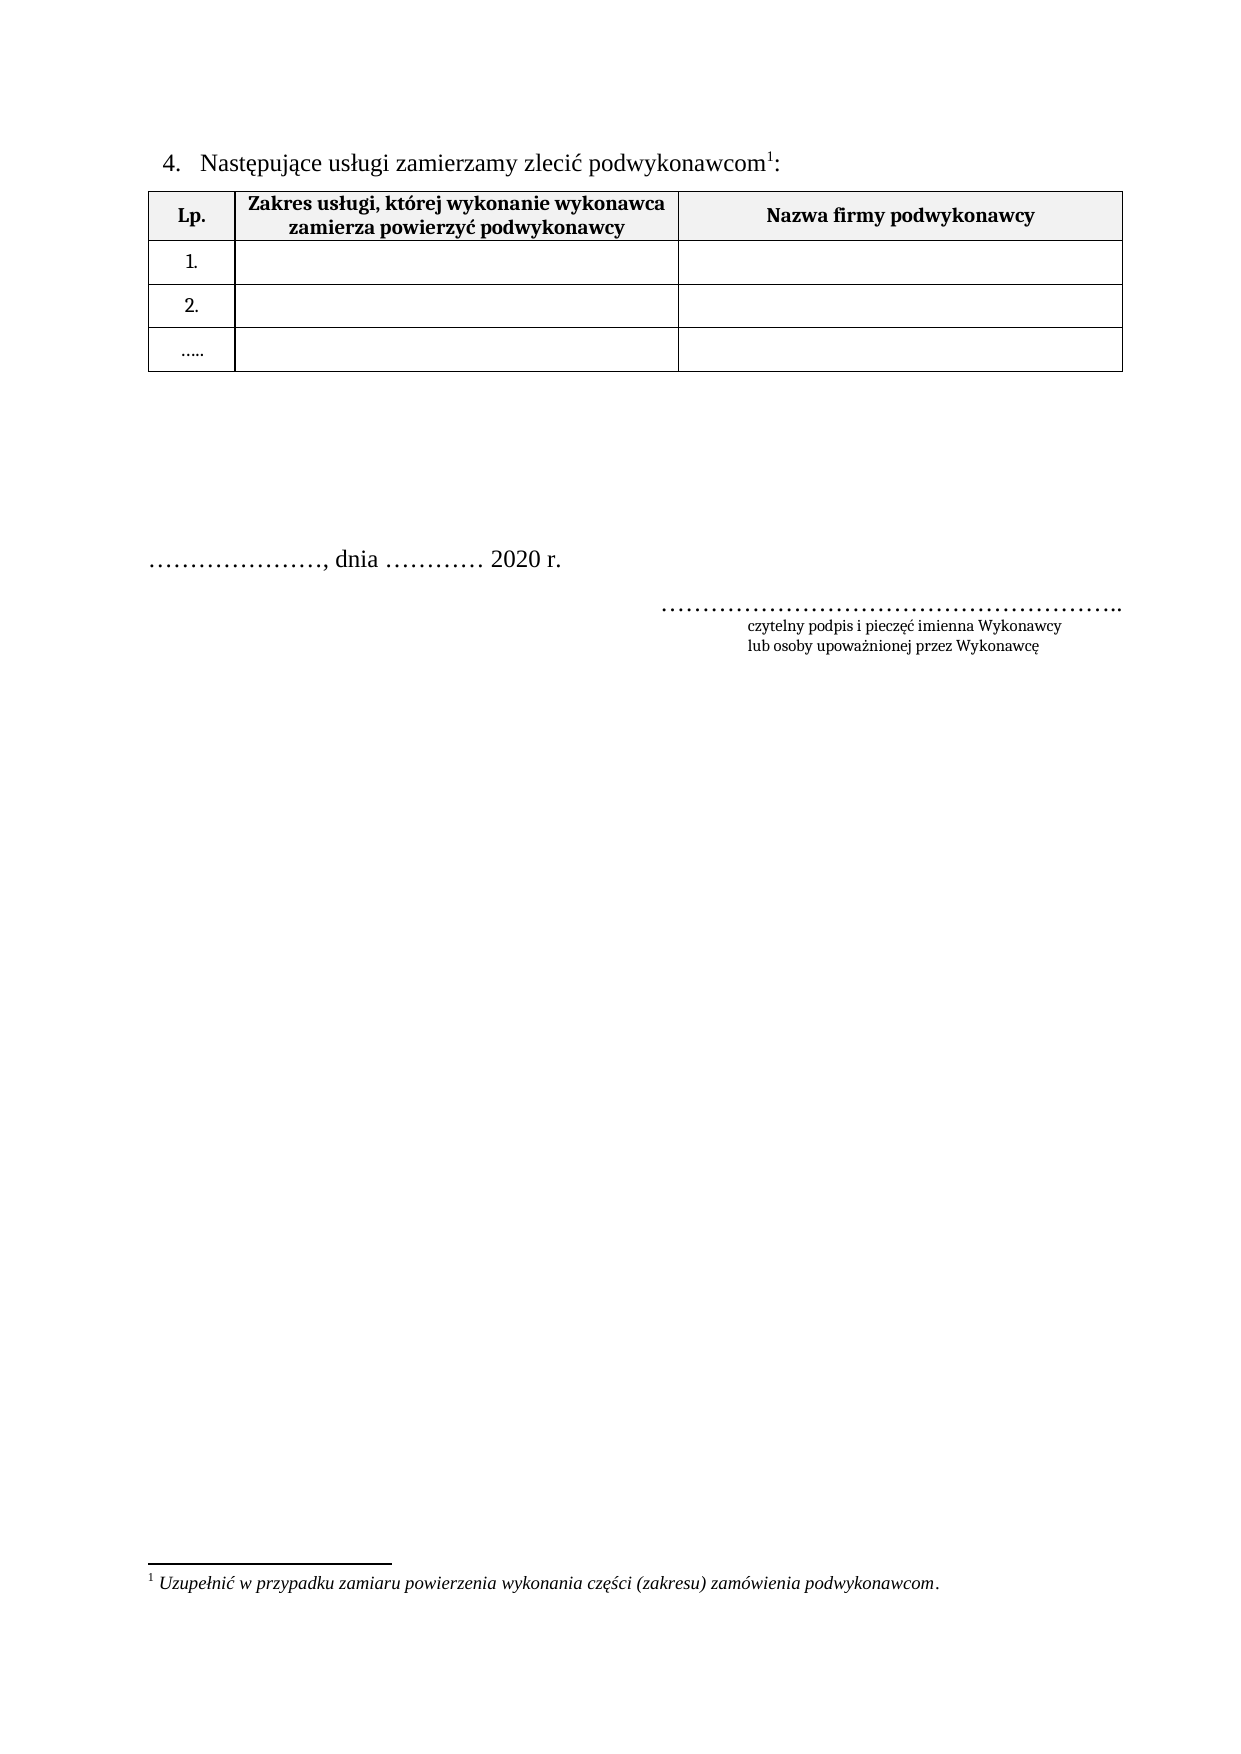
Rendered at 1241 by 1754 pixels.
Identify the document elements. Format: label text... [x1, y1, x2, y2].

list Następujące usługi zamierzamy zlecić podwykonawcom: [162, 148, 1122, 176]
table_cell 1. [149, 241, 234, 283]
table_cell [236, 285, 678, 327]
table_cell ….. [149, 328, 234, 371]
table_cell [679, 328, 1122, 371]
text czytelny podpis i pieczęć imienna Wykonawcy lub osoby upoważnionej przez Wykonawcę [748, 617, 1122, 655]
text ……………………………………………….. [148, 579, 1122, 617]
table_cell [679, 285, 1122, 327]
table_cell [236, 241, 678, 283]
table_cell [679, 241, 1122, 283]
table_cell [236, 328, 678, 371]
table_header Lp. [149, 192, 234, 240]
table_header Zakres usługi, której wykonanie wykonawca zamierza powierzyć podwykonawcy [236, 192, 678, 240]
table_cell 2. [149, 285, 234, 327]
table_header Nazwa firmy podwykonawcy [679, 192, 1122, 240]
text …………………, dnia ………… 2020 r. [148, 536, 1122, 573]
